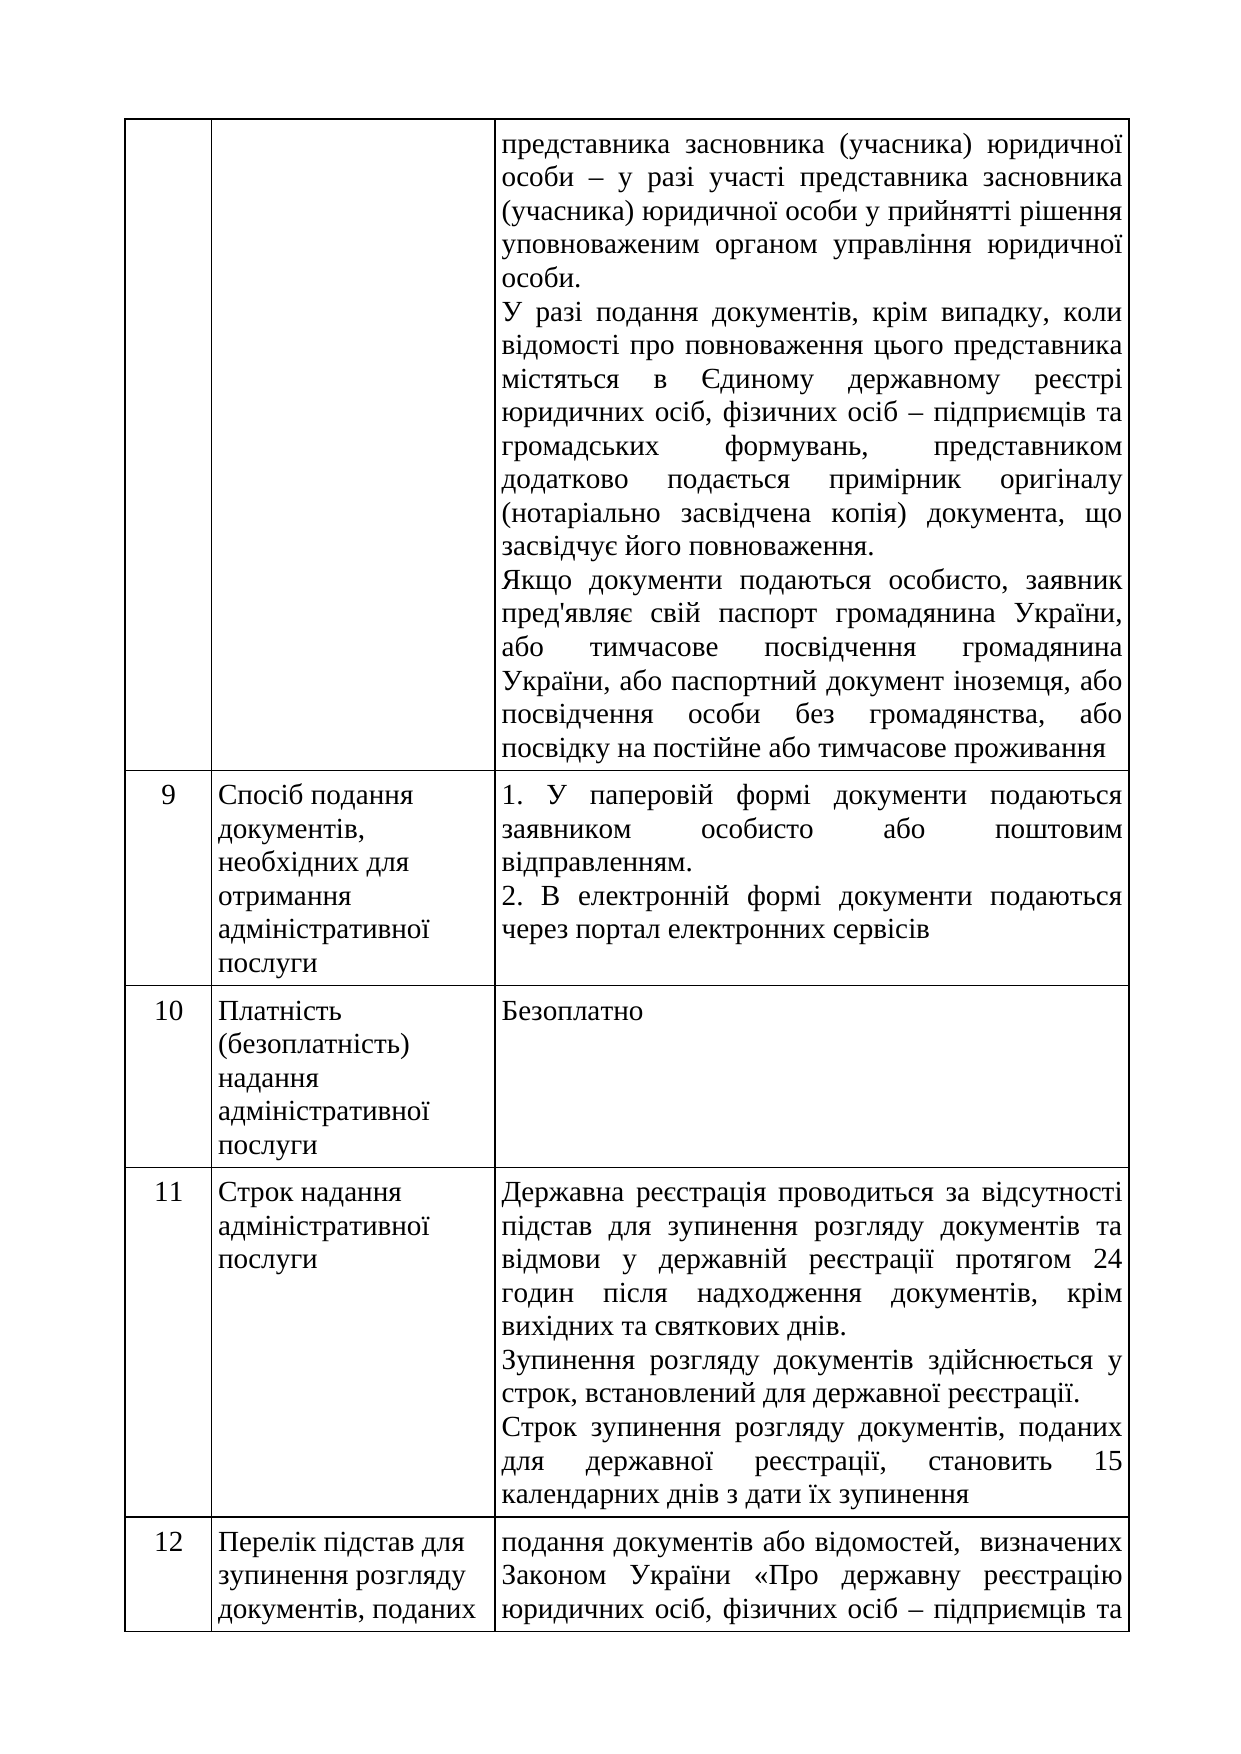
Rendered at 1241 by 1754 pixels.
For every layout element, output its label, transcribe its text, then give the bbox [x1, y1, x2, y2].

table_cell Спосіб подання документів, необхідних для отримання адміністративної послуги [212, 771, 494, 985]
table_cell Платність (безоплатність) надання адміністративної послуги [212, 986, 494, 1167]
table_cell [496, 1518, 1128, 1631]
table_cell 12 [126, 1518, 211, 1631]
table_cell 9 [126, 771, 211, 985]
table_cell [496, 120, 1128, 769]
table_cell 8 [126, 120, 211, 769]
table_cell Строк надання адміністративної послуги [212, 1168, 494, 1516]
table_cell Безоплатно [496, 986, 1128, 1167]
table_cell Державна реєстрація проводиться за відсутності підстав для зупинення розгляду документів та відмови у державній реєстрації протягом 24 годин після надходження документів, крім вихідних та святкових днів. Зупинення розгляду документів здійснюється у строк, встановлений для державної реєстрації. Строк зупинення розгляду документів, поданих для державної реєстрації, становить 15 календарних днів з дати їх зупинення [496, 1168, 1128, 1516]
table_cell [212, 1518, 494, 1631]
table_cell 11 [126, 1168, 211, 1516]
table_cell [212, 120, 494, 769]
table_cell 1. У паперовій формі документи подаються заявником особисто або поштовим відправленням. 2. В електронній формі документи подаються через портал електронних сервісів [496, 771, 1128, 985]
table_cell 10 [126, 986, 211, 1167]
